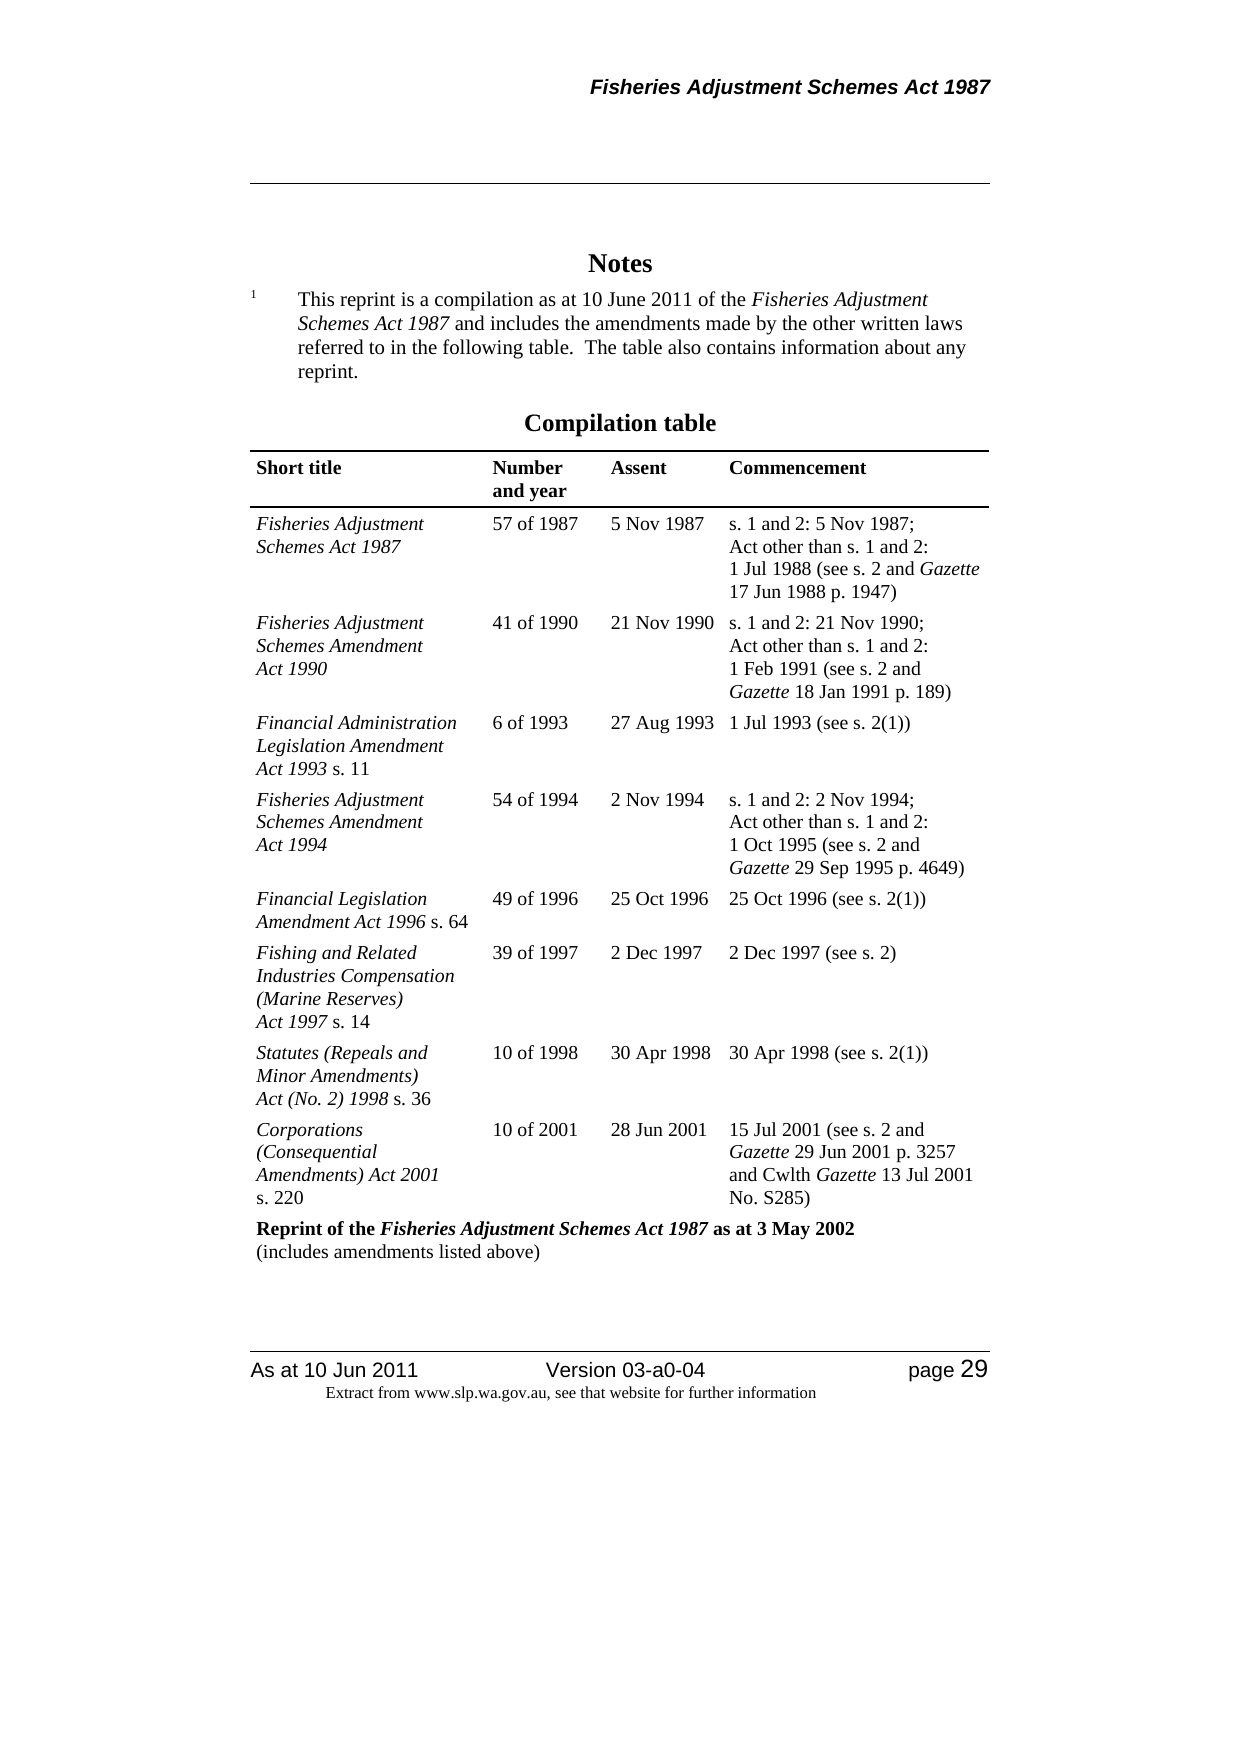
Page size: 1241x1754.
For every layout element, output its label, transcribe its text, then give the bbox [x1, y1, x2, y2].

table_cell 49 of 1996 [487, 883, 605, 937]
table_cell 2 Nov 1994 [605, 784, 723, 883]
table_cell 30 Apr 1998 (see s. 2(1)) [723, 1037, 989, 1113]
table_cell 57 of 1987 [487, 508, 605, 607]
table_header Number and year [487, 452, 605, 506]
table_cell 2 Dec 1997 (see s. 2) [723, 937, 989, 1037]
table_cell 6 of 1993 [487, 707, 605, 783]
subtitle Compilation table [250, 408, 990, 437]
table_cell 39 of 1997 [487, 937, 605, 1037]
table_cell Fisheries Adjustment Schemes Amendment Act 1994 [250, 784, 487, 883]
table_cell 25 Oct 1996 [605, 883, 723, 937]
text 1 This reprint is a compilation as at 10 June 2011 of the Fisheries Adjustment Schemes Act 1987 and includes the amendments made by the other written laws referred to in the following table. The table also contains information about any reprint. [250, 287, 990, 383]
table_header Commencement [723, 452, 989, 506]
table_cell s. 1 and 2: 5 Nov 1987; Act other than s. 1 and 2: 1 Jul 1988 (see s. 2 and Gazette 17 Jun 1988 p. 1947) [723, 508, 989, 607]
table_header Assent [605, 452, 723, 506]
table_cell 25 Oct 1996 (see s. 2(1)) [723, 883, 989, 937]
table_cell 2 Dec 1997 [605, 937, 723, 1037]
table_cell 28 Jun 2001 [605, 1114, 723, 1213]
subtitle Notes [250, 247, 990, 279]
table_cell s. 1 and 2: 2 Nov 1994; Act other than s. 1 and 2: 1 Oct 1995 (see s. 2 and Gazette 29 Sep 1995 p. 4649) [723, 784, 989, 883]
table_cell 5 Nov 1987 [605, 508, 723, 607]
table_cell 15 Jul 2001 (see s. 2 and Gazette 29 Jun 2001 p. 3257 and Cwlth Gazette 13 Jul 2001 No. S285) [723, 1114, 989, 1213]
table_cell s. 1 and 2: 21 Nov 1990; Act other than s. 1 and 2: 1 Feb 1991 (see s. 2 and Gazette 18 Jan 1991 p. 189) [723, 607, 989, 707]
table_cell 10 of 2001 [487, 1114, 605, 1213]
table_cell Financial Administration Legislation Amendment Act 1993 s. 11 [250, 707, 487, 783]
table_cell 21 Nov 1990 [605, 607, 723, 707]
table_cell 30 Apr 1998 [605, 1037, 723, 1113]
table_cell 41 of 1990 [487, 607, 605, 707]
table_cell Fishing and Related Industries Compensation (Marine Reserves) Act 1997 s. 14 [250, 937, 487, 1037]
table_cell 1 Jul 1993 (see s. 2(1)) [723, 707, 989, 783]
table_cell Reprint of the Fisheries Adjustment Schemes Act 1987 as at 3 May 2002 (includes amendments listed above) [250, 1213, 989, 1267]
table_cell 54 of 1994 [487, 784, 605, 883]
table_header Short title [250, 452, 487, 506]
table_cell Corporations (Consequential Amendments) Act 2001 s. 220 [250, 1114, 487, 1213]
table_cell Financial Legislation Amendment Act 1996 s. 64 [250, 883, 487, 937]
table_cell Fisheries Adjustment Schemes Amendment Act 1990 [250, 607, 487, 707]
table_cell Statutes (Repeals and Minor Amendments) Act (No. 2) 1998 s. 36 [250, 1037, 487, 1113]
table_cell 27 Aug 1993 [605, 707, 723, 783]
table_cell Fisheries Adjustment Schemes Act 1987 [250, 508, 487, 607]
table_cell 10 of 1998 [487, 1037, 605, 1113]
